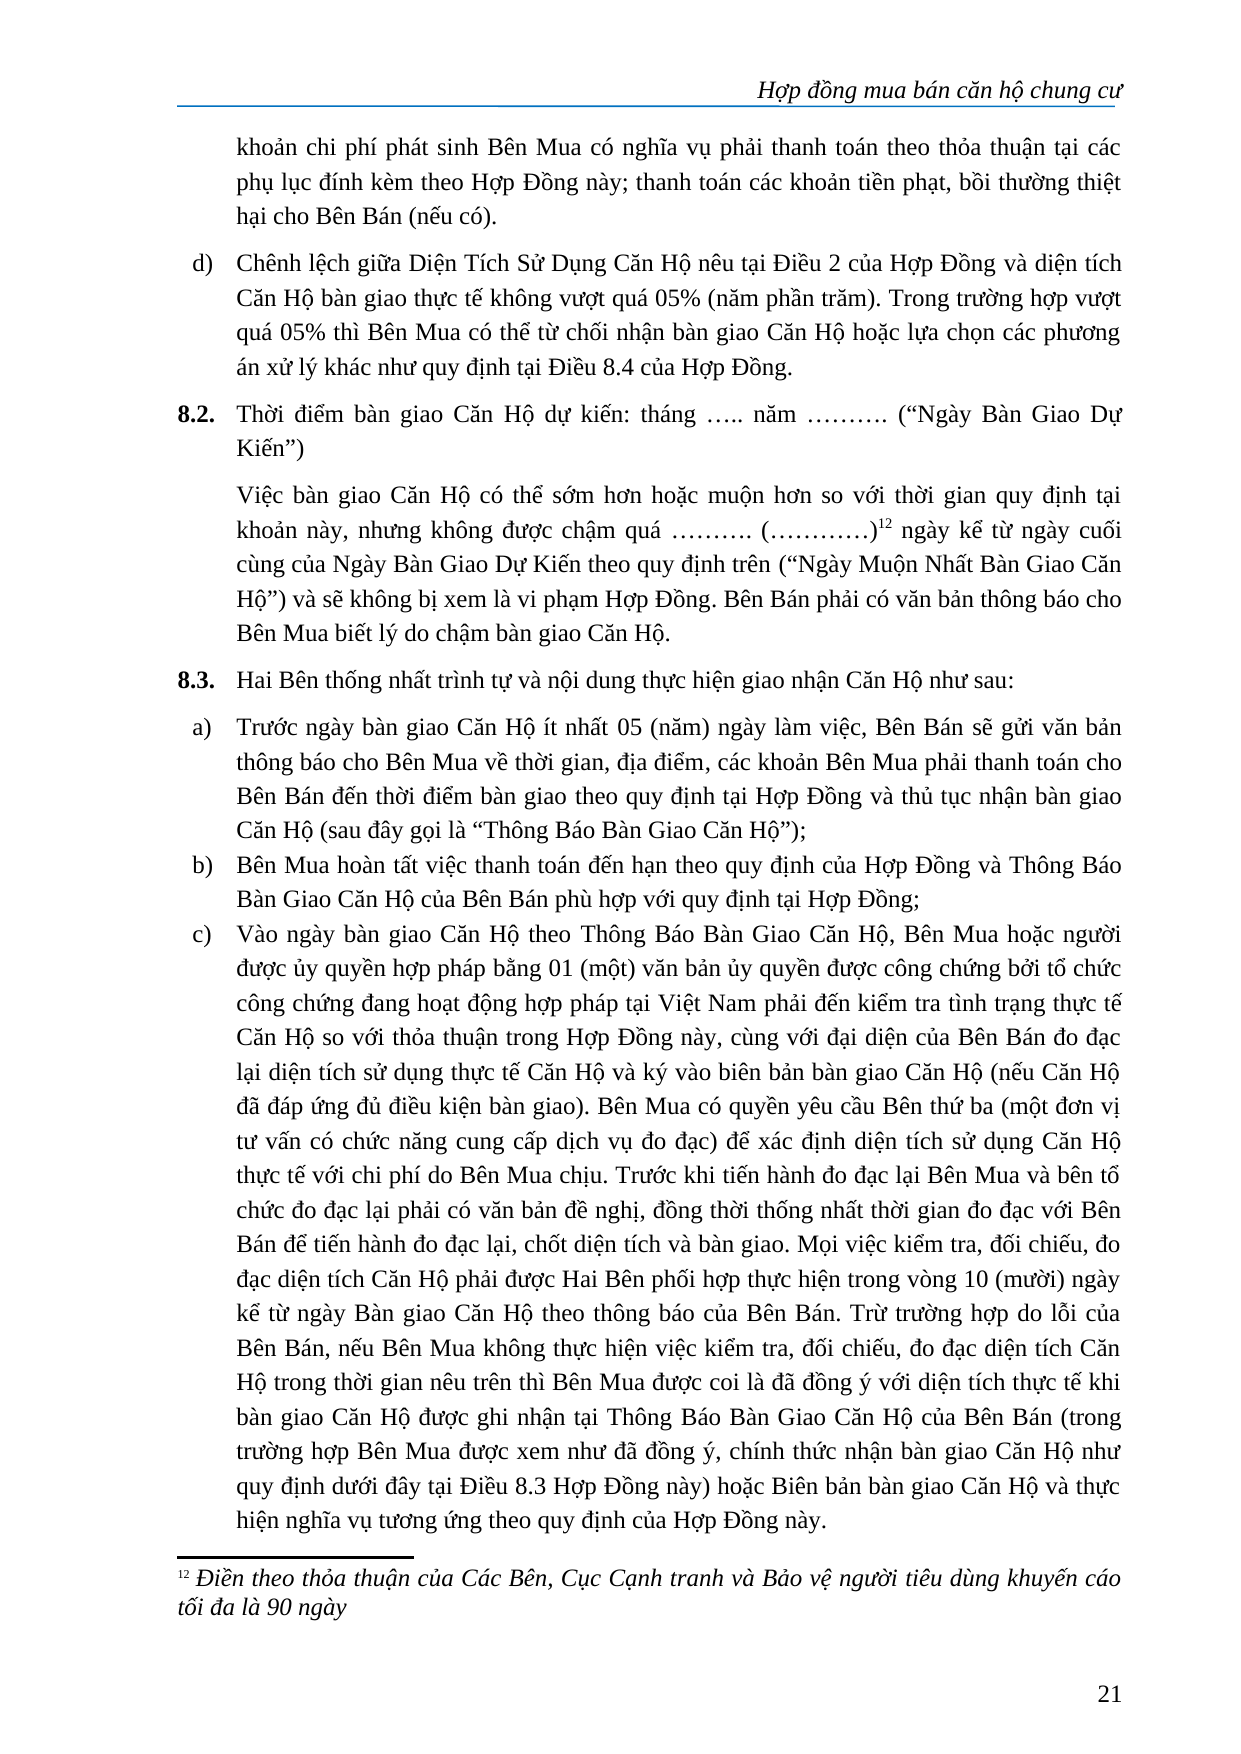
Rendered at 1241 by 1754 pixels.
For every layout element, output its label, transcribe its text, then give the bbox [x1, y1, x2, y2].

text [192, 132, 1122, 230]
list Trước ngày bàn giao Căn Hộ ít nhất 05 (năm) ngày làm việc, Bên Bán sẽ gửi văn bản thông báo cho Bên Mua về thời gian, địa điểm, các khoản Bên Mua phải thanh toán cho Bên Bán đến thời điểm bàn giao theo quy định tại Hợp Đồng và thủ tục nhận bàn giao Căn Hộ (sau đây gọi là “Thông Báo Bàn Giao Căn Hộ”); [192, 712, 1122, 844]
list Bên Mua hoàn tất việc thanh toán đến hạn theo quy định của Hợp Đồng và Thông Báo Bàn Giao Căn Hộ của Bên Bán phù hợp với quy định tại Hợp Đồng; [192, 850, 1122, 913]
list Thời điểm bàn giao Căn Hộ dự kiến: tháng ….. năm ………. (“Ngày Bàn Giao Dự Kiến”) [177, 399, 1122, 462]
text Việc bàn giao Căn Hộ có thể sớm hơn hoặc muộn hơn so với thời gian quy định tại khoản này, nhưng không được chậm quá ………. (…………) ngày kể từ ngày cuối cùng của Ngày Bàn Giao Dự Kiến theo quy định trên (“Ngày Muộn Nhất Bàn Giao Căn Hộ”) và sẽ không bị xem là vi phạm Hợp Đồng. Bên Bán phải có văn bản thông báo cho Bên Mua biết lý do chậm bàn giao Căn Hộ. [236, 480, 1122, 647]
list Vào ngày bàn giao Căn Hộ theo Thông Báo Bàn Giao Căn Hộ, Bên Mua hoặc người được ủy quyền hợp pháp bằng 01 (một) văn bản ủy quyền được công chứng bởi tổ chức công chứng đang hoạt động hợp pháp tại Việt Nam phải đến kiểm tra tình trạng thực tế Căn Hộ so với thỏa thuận trong Hợp Đồng này, cùng với đại diện của Bên Bán đo đạc lại diện tích sử dụng thực tế Căn Hộ và ký vào biên bản bàn giao Căn Hộ (nếu Căn Hộ đã đáp ứng đủ điều kiện bàn giao). Bên Mua có quyền yêu cầu Bên thứ ba (một đơn vị tư vấn có chức năng cung cấp dịch vụ đo đạc) để xác định diện tích sử dụng Căn Hộ thực tế với chi phí do Bên Mua chịu. Trước khi tiến hành đo đạc lại Bên Mua và bên tổ chức đo đạc lại phải có văn bản đề nghị, đồng thời thống nhất thời gian đo đạc với Bên Bán để tiến hành đo đạc lại, chốt diện tích và bàn giao. Mọi việc kiểm tra, đối chiếu, đo đạc diện tích Căn Hộ phải được Hai Bên phối hợp thực hiện trong vòng 10 (mười) ngày kể từ ngày Bàn giao Căn Hộ theo thông báo của Bên Bán. Trừ trường hợp do lỗi của Bên Bán, nếu Bên Mua không thực hiện việc kiểm tra, đối chiếu, đo đạc diện tích Căn Hộ trong thời gian nêu trên thì Bên Mua được coi là đã đồng ý với diện tích thực tế khi bàn giao Căn Hộ được ghi nhận tại Thông Báo Bàn Giao Căn Hộ của Bên Bán (trong trường hợp Bên Mua được xem như đã đồng ý, chính thức nhận bàn giao Căn Hộ như quy định dưới đây tại Điều 8.3 Hợp Đồng này) hoặc Biên bản bàn giao Căn Hộ và thực hiện nghĩa vụ tương ứng theo quy định của Hợp Đồng này. [192, 919, 1122, 1534]
list Hai Bên thống nhất trình tự và nội dung thực hiện giao nhận Căn Hộ như sau: [177, 665, 1122, 694]
text d) Chênh lệch giữa Diện Tích Sử Dụng Căn Hộ nêu tại Điều 2 của Hợp Đồng và diện tích Căn Hộ bàn giao thực tế không vượt quá 05% (năm phần trăm). Trong trường hợp vượt quá 05% thì Bên Mua có thể từ chối nhận bàn giao Căn Hộ hoặc lựa chọn các phương án xử lý khác như quy định tại Điều 8.4 của Hợp Đồng. [192, 248, 1122, 381]
